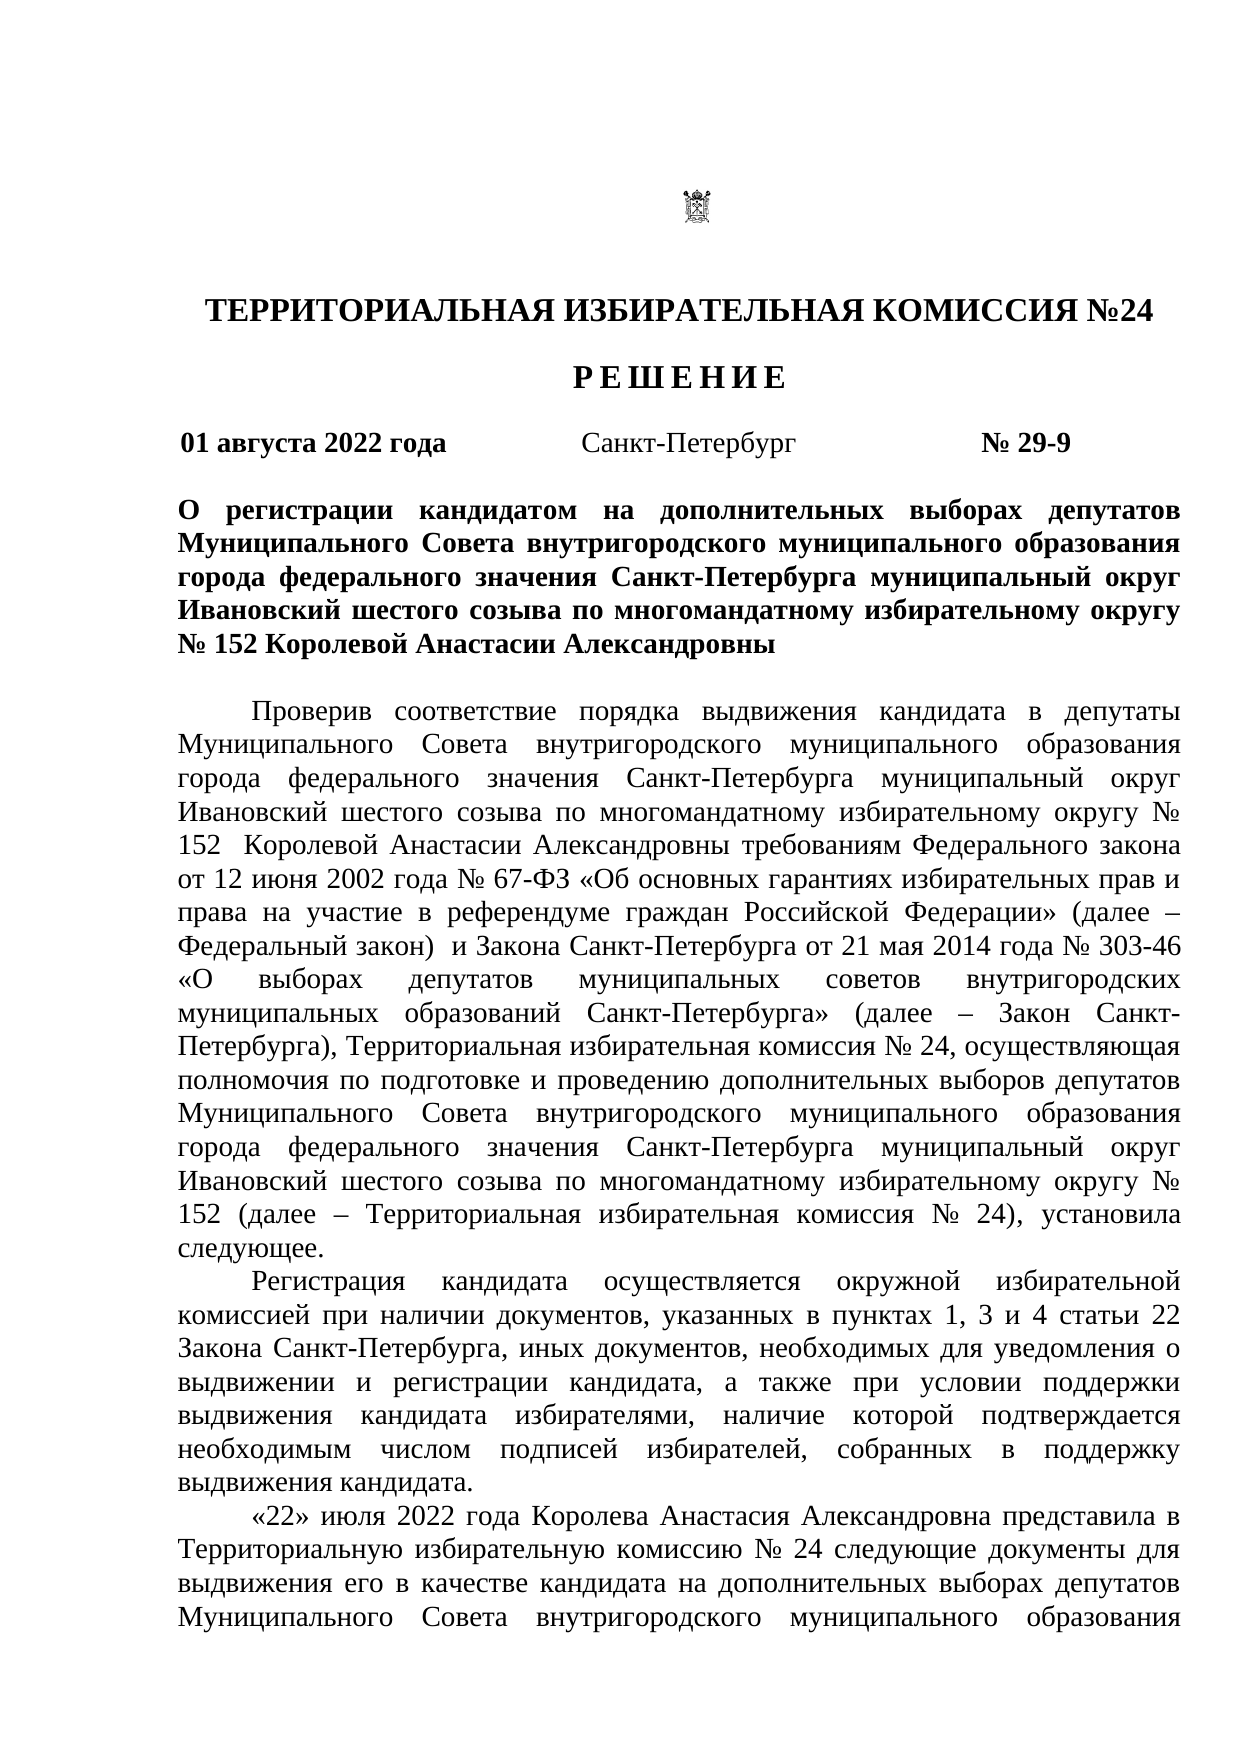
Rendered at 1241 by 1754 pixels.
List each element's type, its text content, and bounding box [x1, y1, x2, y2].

table_header № 29-9 [851, 425, 1201, 492]
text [177, 1498, 1181, 1632]
table_header 01 августа 2022 года [169, 425, 527, 492]
text ТЕРРИТОРИАЛЬНАЯ ИЗБИРАТЕЛЬНАЯ КОМИССИЯ №24 [177, 291, 1181, 329]
text Проверив соответствие порядка выдвижения кандидата в депутаты Муниципального Совета внутригородского муниципального образования города федерального значения Санкт-Петербурга муниципальный округ Ивановский шестого созыва по многомандатному избирательному округу № 152 Королевой Анастасии Александровны требованиям Федерального закона от 12 июня 2002 года № 67-ФЗ «Об основных гарантиях избирательных прав и права на участие в референдуме граждан Российской Федерации» (далее – Федеральный закон) и Закона Санкт-Петербурга от 21 мая 2014 года № 303-46 «О выборах депутатов муниципальных советов внутригородских муниципальных образований Санкт-Петербурга» (далее – Закон Санкт-Петербурга), Территориальная избирательная комиссия № 24, осуществляющая полномочия по подготовке и проведению дополнительных выборов депутатов Муниципального Совета внутригородского муниципального образования города федерального значения Санкт-Петербурга муниципальный округ Ивановский шестого созыва по многомандатному избирательному округу № 152 (далее – Территориальная избирательная комиссия № 24), установила следующее. [177, 693, 1181, 1263]
text Регистрация кандидата осуществляется окружной избирательной комиссией при наличии документов, указанных в пунктах 1, 3 и 4 статьи 22 Закона Санкт-Петербурга, иных документов, необходимых для уведомления о выдвижении и регистрации кандидата, а также при условии поддержки выдвижения кандидата избирателями, наличие которой подтверждается необходимым числом подписей избирателей, собранных в поддержку выдвижения кандидата. [177, 1263, 1181, 1498]
table_header Санкт-Петербург [527, 425, 851, 492]
text О регистрации кандидатом на дополнительных выборах депутатов Муниципального Совета внутригородского муниципального образования города федерального значения Санкт-Петербурга муниципальный округ Ивановский шестого созыва по многомандатному избирательному округу № 152 Королевой Анастасии Александровны [177, 492, 1181, 659]
text РЕШЕНИЕ [177, 358, 1181, 396]
